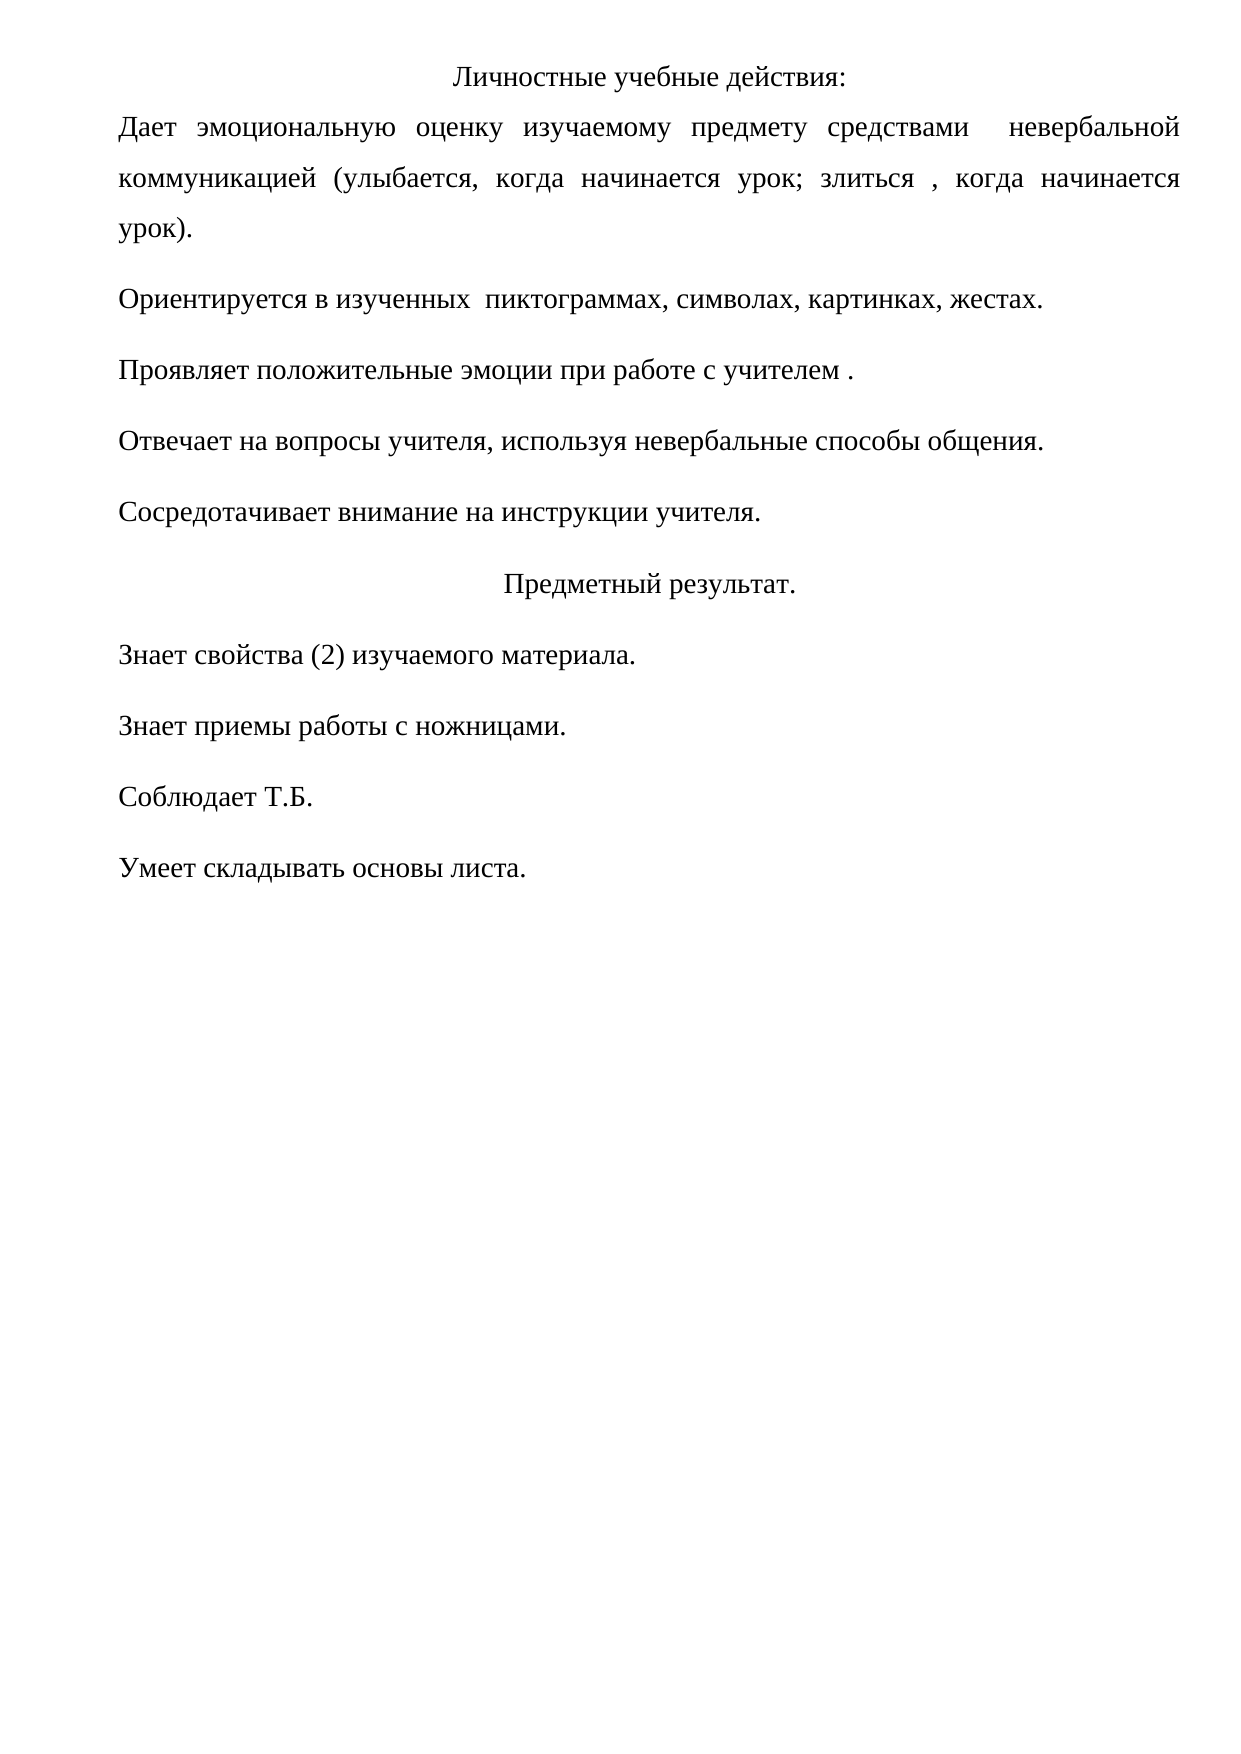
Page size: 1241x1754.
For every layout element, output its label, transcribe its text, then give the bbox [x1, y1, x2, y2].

text Соблюдает Т.Б. [118, 779, 1181, 813]
text Сосредотачивает внимание на инструкции учителя. [118, 494, 1181, 528]
text Предметный результат. [118, 566, 1181, 599]
text Умеет складывать основы листа. [118, 850, 1181, 884]
text Личностные учебные действия: [118, 59, 1181, 93]
text Дает эмоциональную оценку изучаемому предмету средствами невербальной коммуникацией (улыбается, когда начинается урок; злиться , когда начинается урок). [118, 109, 1181, 243]
text Знает свойства (2) изучаемого материала. [118, 637, 1181, 670]
text Ориентируется в изученных пиктограммах, символах, картинках, жестах. [118, 281, 1181, 315]
text Знает приемы работы с ножницами. [118, 708, 1181, 742]
text Проявляет положительные эмоции при работе с учителем . [118, 352, 1181, 386]
text Отвечает на вопросы учителя, используя невербальные способы общения. [118, 423, 1181, 457]
